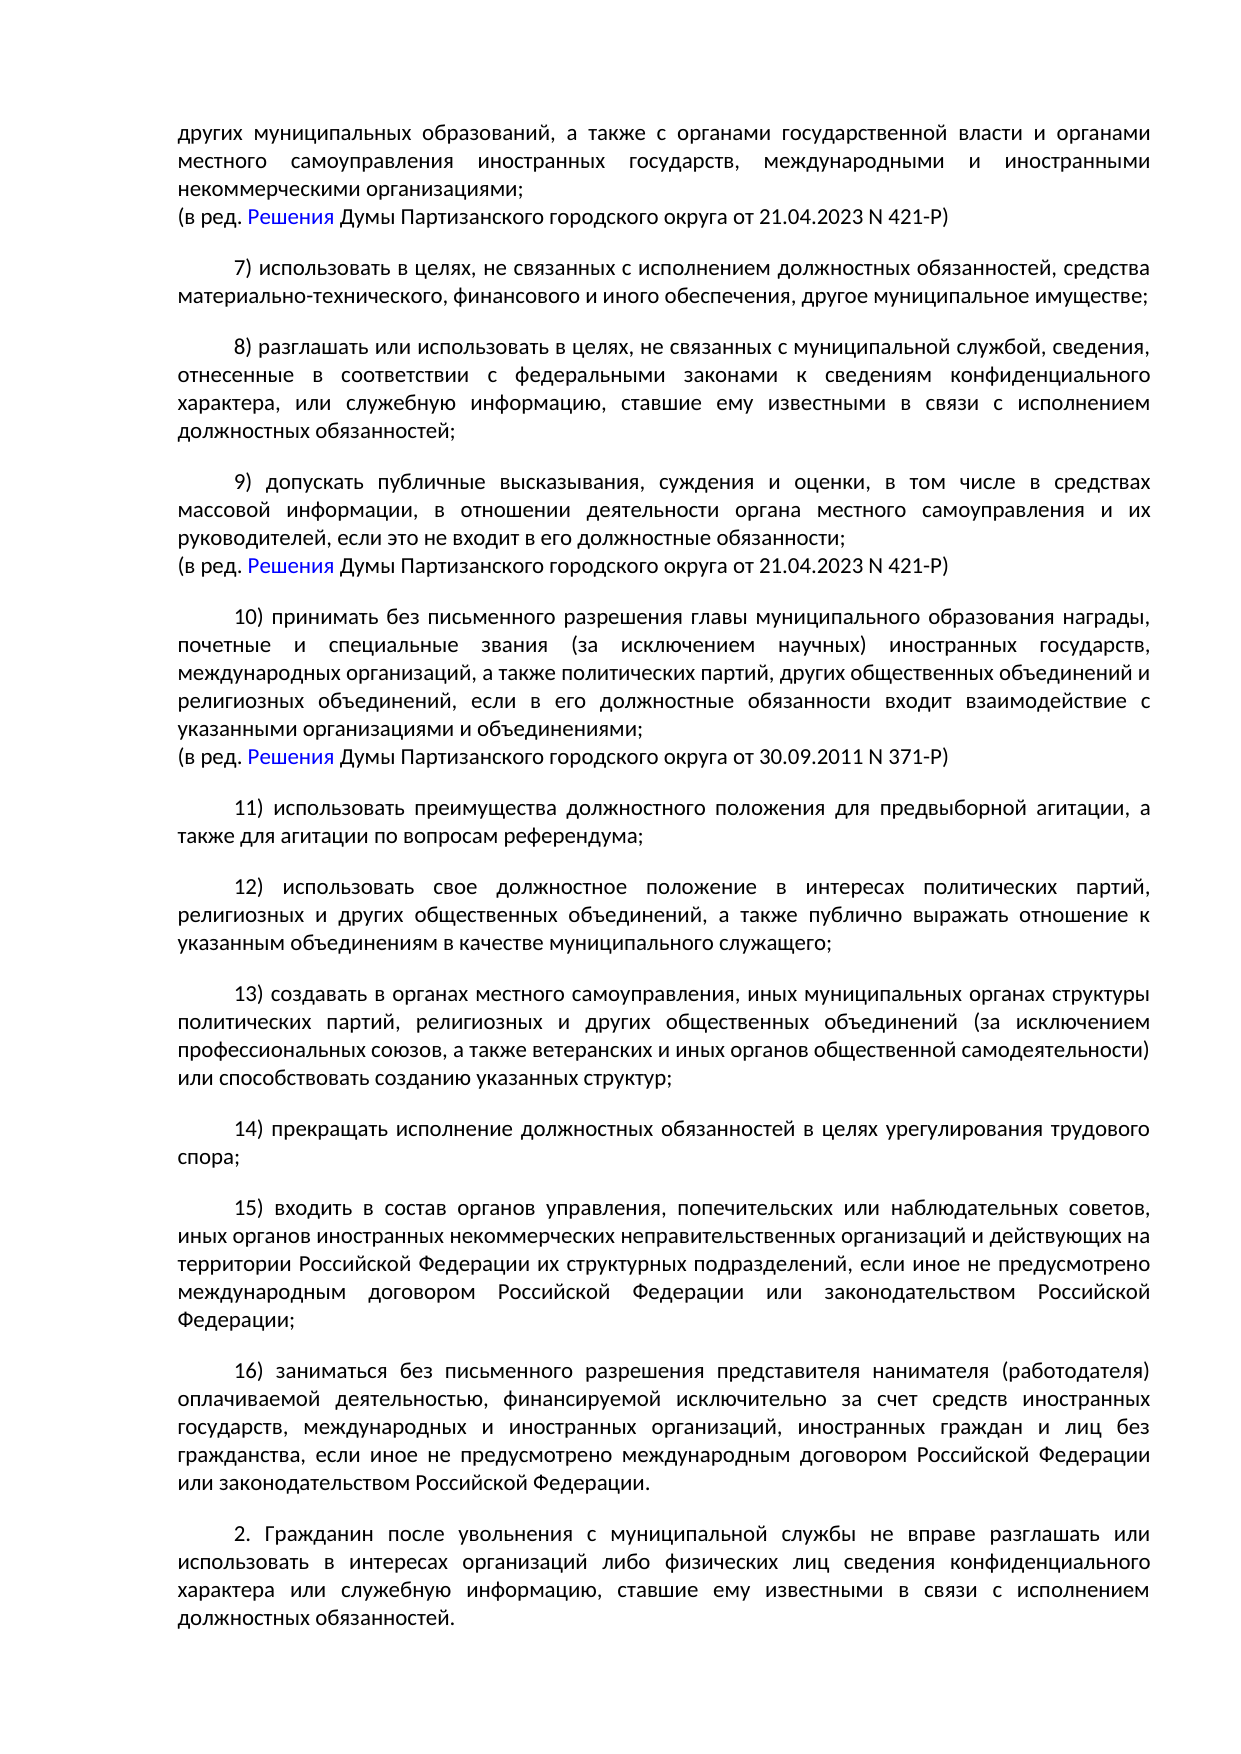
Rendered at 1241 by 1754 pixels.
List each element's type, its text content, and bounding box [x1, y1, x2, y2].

text (в ред. Решения Думы Партизанского городского округа от 21.04.2023 N 421-Р) [177, 202, 1152, 230]
text 14) прекращать исполнение должностных обязанностей в целях урегулирования трудового спора; [177, 1114, 1152, 1170]
text 15) входить в состав органов управления, попечительских или наблюдательных советов, иных органов иностранных некоммерческих неправительственных организаций и действующих на территории Российской Федерации их структурных подразделений, если иное не предусмотрено международным договором Российской Федерации или законодательством Российской Федерации; [177, 1193, 1152, 1333]
text 7) использовать в целях, не связанных с исполнением должностных обязанностей, средства материально-технического, финансового и иного обеспечения, другое муниципальное имуществе; [177, 253, 1152, 309]
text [177, 118, 1152, 202]
text 9) допускать публичные высказывания, суждения и оценки, в том числе в средствах массовой информации, в отношении деятельности органа местного самоуправления и их руководителей, если это не входит в его должностные обязанности; [177, 467, 1152, 551]
text 10) принимать без письменного разрешения главы муниципального образования награды, почетные и специальные звания (за исключением научных) иностранных государств, международных организаций, а также политических партий, других общественных объединений и религиозных объединений, если в его должностные обязанности входит взаимодействие с указанными организациями и объединениями; [177, 602, 1152, 742]
text 13) создавать в органах местного самоуправления, иных муниципальных органах структуры политических партий, религиозных и других общественных объединений (за исключением профессиональных союзов, а также ветеранских и иных органов общественной самодеятельности) или способствовать созданию указанных структур; [177, 979, 1152, 1091]
text 8) разглашать или использовать в целях, не связанных с муниципальной службой, сведения, отнесенные в соответствии с федеральными законами к сведениям конфиденциального характера, или служебную информацию, ставшие ему известными в связи с исполнением должностных обязанностей; [177, 332, 1152, 444]
text 16) заниматься без письменного разрешения представителя нанимателя (работодателя) оплачиваемой деятельностью, финансируемой исключительно за счет средств иностранных государств, международных и иностранных организаций, иностранных граждан и лиц без гражданства, если иное не предусмотрено международным договором Российской Федерации или законодательством Российской Федерации. [177, 1356, 1152, 1496]
text (в ред. Решения Думы Партизанского городского округа от 21.04.2023 N 421-Р) [177, 551, 1152, 579]
text 12) использовать свое должностное положение в интересах политических партий, религиозных и других общественных объединений, а также публично выражать отношение к указанным объединениям в качестве муниципального служащего; [177, 872, 1152, 956]
text (в ред. Решения Думы Партизанского городского округа от 30.09.2011 N 371-Р) [177, 742, 1152, 770]
text 2. Гражданин после увольнения с муниципальной службы не вправе разглашать или использовать в интересах организаций либо физических лиц сведения конфиденциального характера или служебную информацию, ставшие ему известными в связи с исполнением должностных обязанностей. [177, 1519, 1152, 1631]
text 11) использовать преимущества должностного положения для предвыборной агитации, а также для агитации по вопросам референдума; [177, 793, 1152, 849]
